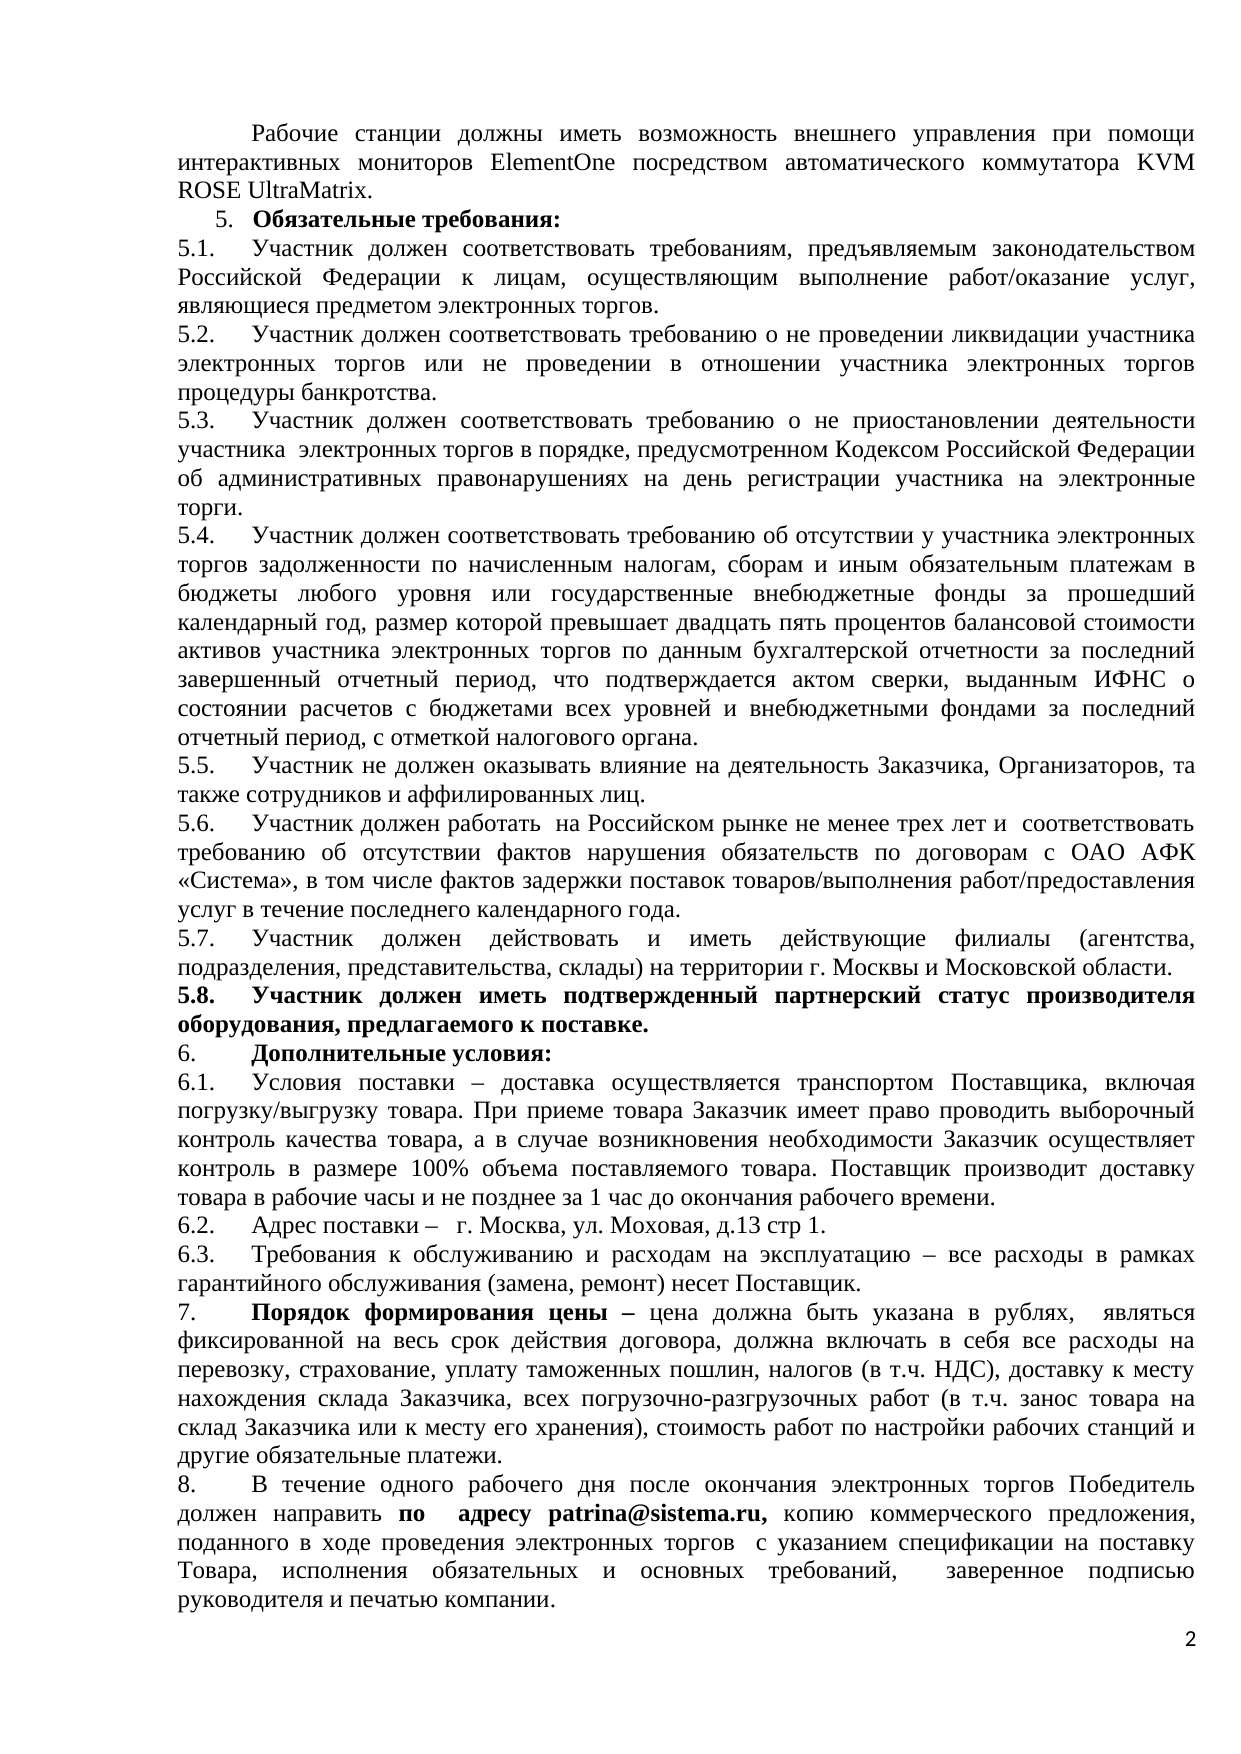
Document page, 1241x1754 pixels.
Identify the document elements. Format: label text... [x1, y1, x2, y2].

list Участник должен иметь подтвержденный партнерский статус производителя оборудования, предлагаемого к поставке. [177, 981, 1196, 1038]
list Участник должен соответствовать требованию о не проведении ликвидации участника электронных торгов или не проведении в отношении участника электронных торгов процедуры банкротства. [177, 319, 1196, 406]
list Участник должен работать на Российском рынке не менее трех лет и соответствовать требованию об отсутствии фактов нарушения обязательств по договорам с ОАО АФК «Система», в том числе фактов задержки поставок товаров/выполнения работ/предоставления услуг в течение последнего календарного года. [177, 808, 1196, 923]
list Условия поставки – доставка осуществляется транспортом Поставщика, включая погрузку/выгрузку товара. При приеме товара Заказчик имеет право проводить выборочный контроль качества товара, а в случае возникновения необходимости Заказчик осуществляет контроль в размере 100% объема поставляемого товара. Поставщик производит доставку товара в рабочие часы и не позднее за 1 час до окончания рабочего времени. [177, 1067, 1196, 1211]
list Участник должен соответствовать требованию об отсутствии у участника электронных торгов задолженности по начисленным налогам, сборам и иным обязательным платежам в бюджеты любого уровня или государственные внебюджетные фонды за прошедший календарный год, размер которой превышает двадцать пять процентов балансовой стоимости активов участника электронных торгов по данным бухгалтерской отчетности за последний завершенный отчетный период, что подтверждается актом сверки, выданным ИФНС о состоянии расчетов с бюджетами всех уровней и внебюджетными фондами за последний отчетный период, с отметкой налогового органа. [177, 521, 1196, 751]
list Участник должен действовать и иметь действующие филиалы (агентства, подразделения, представительства, склады) на территории г. Москвы и Московской области. [177, 923, 1196, 981]
list Порядок формирования цены – цена должна быть указана в рублях, являться фиксированной на весь срок действия договора, должна включать в себя все расходы на перевозку, страхование, уплату таможенных пошлин, налогов (в т.ч. НДС), доставку к месту нахождения склада Заказчика, всех погрузочно-разгрузочных работ (в т.ч. занос товара на склад Заказчика или к месту его хранения), стоимость работ по настройки рабочих станций и другие обязательные платежи. [177, 1297, 1196, 1469]
list Участник должен соответствовать требованию о не приостановлении деятельности участника электронных торгов в порядке, предусмотренном Кодексом Российской Федерации об административных правонарушениях на день регистрации участника на электронные торги. [177, 406, 1196, 521]
list Обязательные требования: [215, 204, 1196, 233]
list Дополнительные условия: [177, 1038, 1196, 1067]
text Рабочие станции должны иметь возможность внешнего управления при помощи интерактивных мониторов ElementOne посредством автоматического коммутатора KVM ROSE UltraMatrix. [177, 118, 1196, 204]
list Участник должен соответствовать требованиям, предъявляемым законодательством Российской Федерации к лицам, осуществляющим выполнение работ/оказание услуг, являющиеся предметом электронных торгов. [177, 233, 1196, 319]
list Участник не должен оказывать влияние на деятельность Заказчика, Организаторов, та также сотрудников и аффилированных лиц. [177, 751, 1196, 808]
list Требования к обслуживанию и расходам на эксплуатацию – все расходы в рамках гарантийного обслуживания (замена, ремонт) несет Поставщик. [177, 1239, 1196, 1297]
list В течение одного рабочего дня после окончания электронных торгов Победитель должен направить по адресу patrina@sistema.ru, копию коммерческого предложения, поданного в ходе проведения электронных торгов с указанием спецификации на поставку Товара, исполнения обязательных и основных требований, заверенное подписью руководителя и печатью компании. [177, 1469, 1196, 1613]
list Адрес поставки – г. Москва, ул. Моховая, д.13 стр 1. [177, 1211, 1196, 1239]
